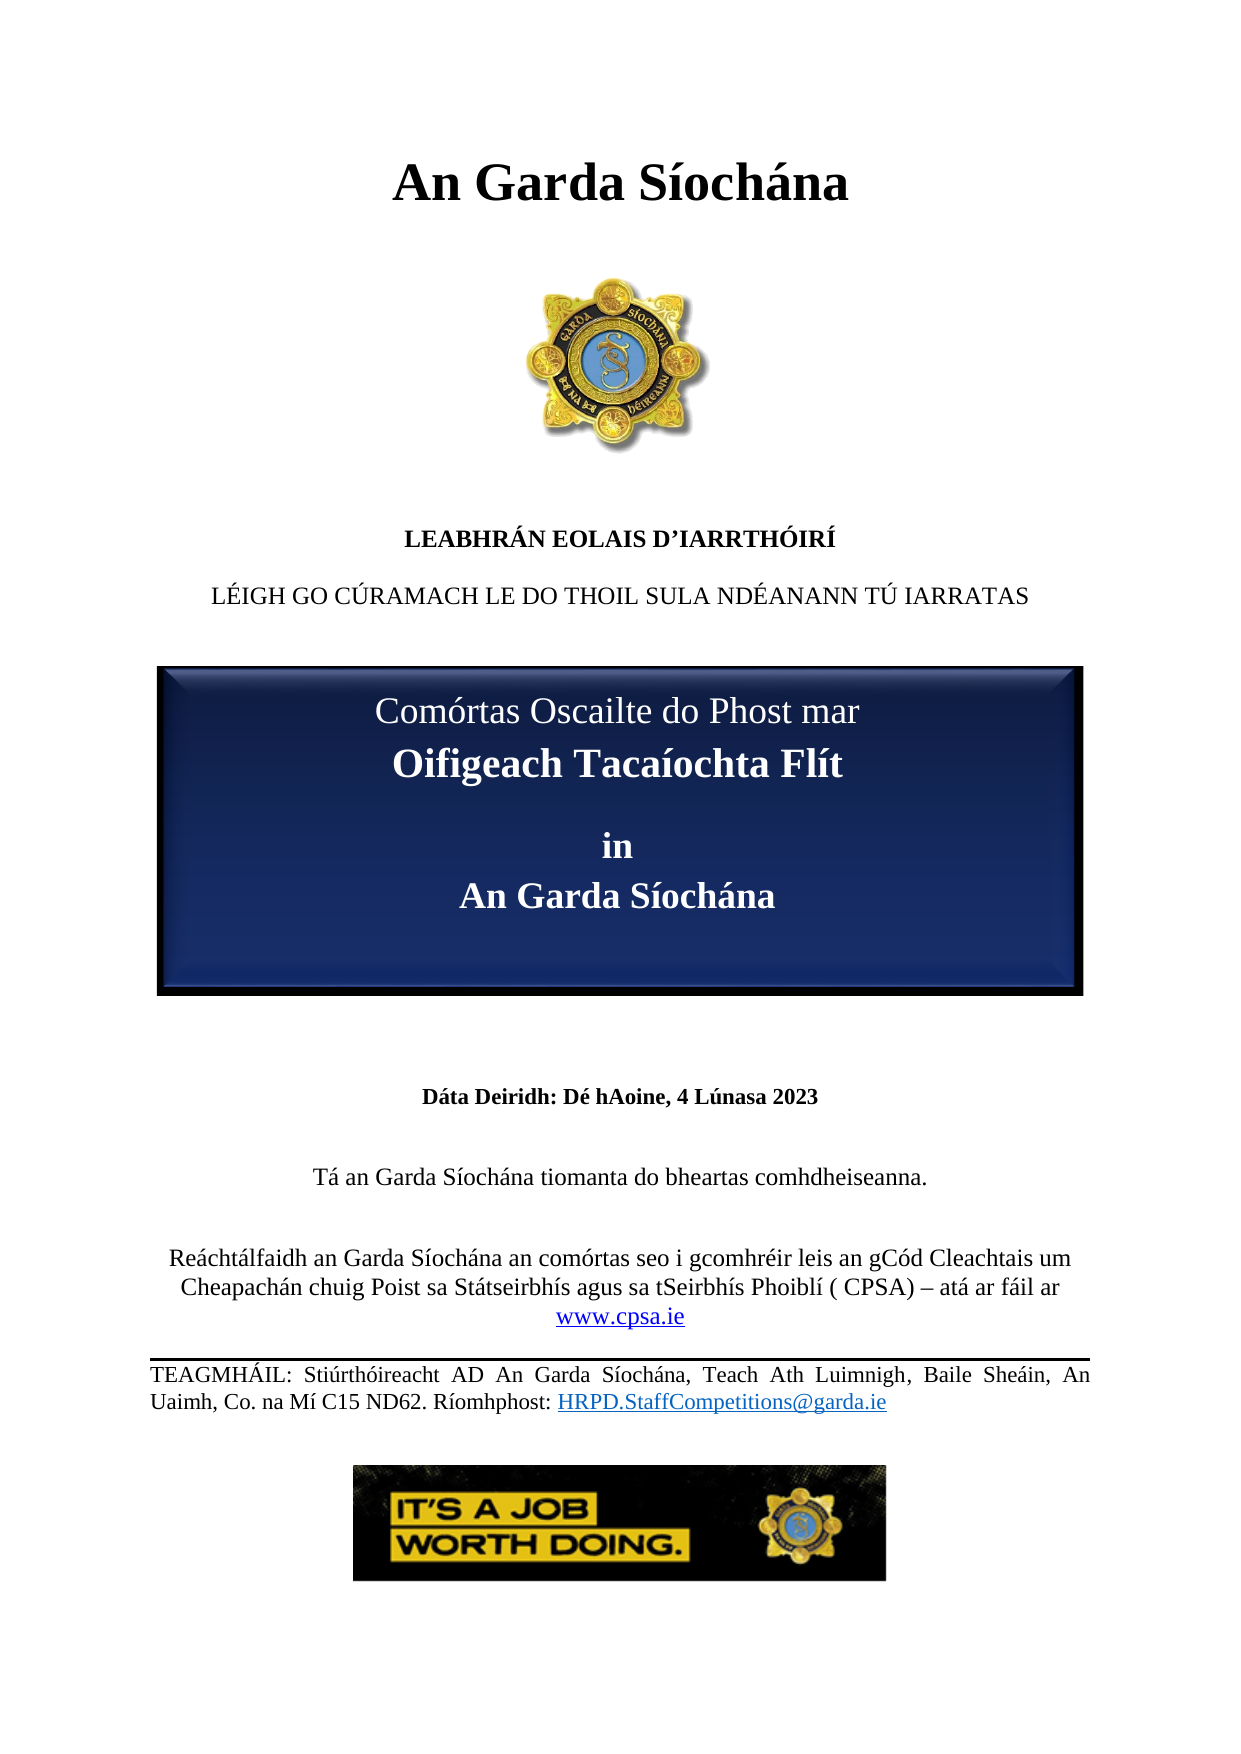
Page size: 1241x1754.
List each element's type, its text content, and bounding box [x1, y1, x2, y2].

text An Garda Síochána [150, 150, 1091, 212]
picture [353, 1465, 888, 1583]
text Tá an Garda Síochána tiomanta do bheartas comhdheiseanna. [150, 1162, 1090, 1191]
text Reáchtálfaidh an Garda Síochána an comórtas seo i gcomhréir leis an gCód Cleachtais um Cheapachán chuig Poist sa Státseirbhís agus sa tSeirbhís Phoiblí ( CPSA) – atá ar fáil ar www.cpsa.ie [150, 1243, 1090, 1330]
picture [507, 260, 719, 461]
text LEABHRÁN EOLAIS D’IARRTHÓIRÍ [150, 524, 1090, 552]
text LÉIGH GO CÚRAMACH LE DO THOIL SULA NDÉANANN TÚ IARRATAS [150, 581, 1090, 610]
text Dáta Deiridh: Dé hAoine, 4 Lúnasa 2023 [150, 1083, 1090, 1109]
text TEAGMHÁIL: Stiúrthóireacht AD An Garda Síochána, Teach Ath Luimnigh, Baile Sheáin, An Uaimh, Co. na Mí C15 ND62. Ríomhphost: HRPD.StaffCompetitions@garda.ie [150, 1361, 1090, 1414]
